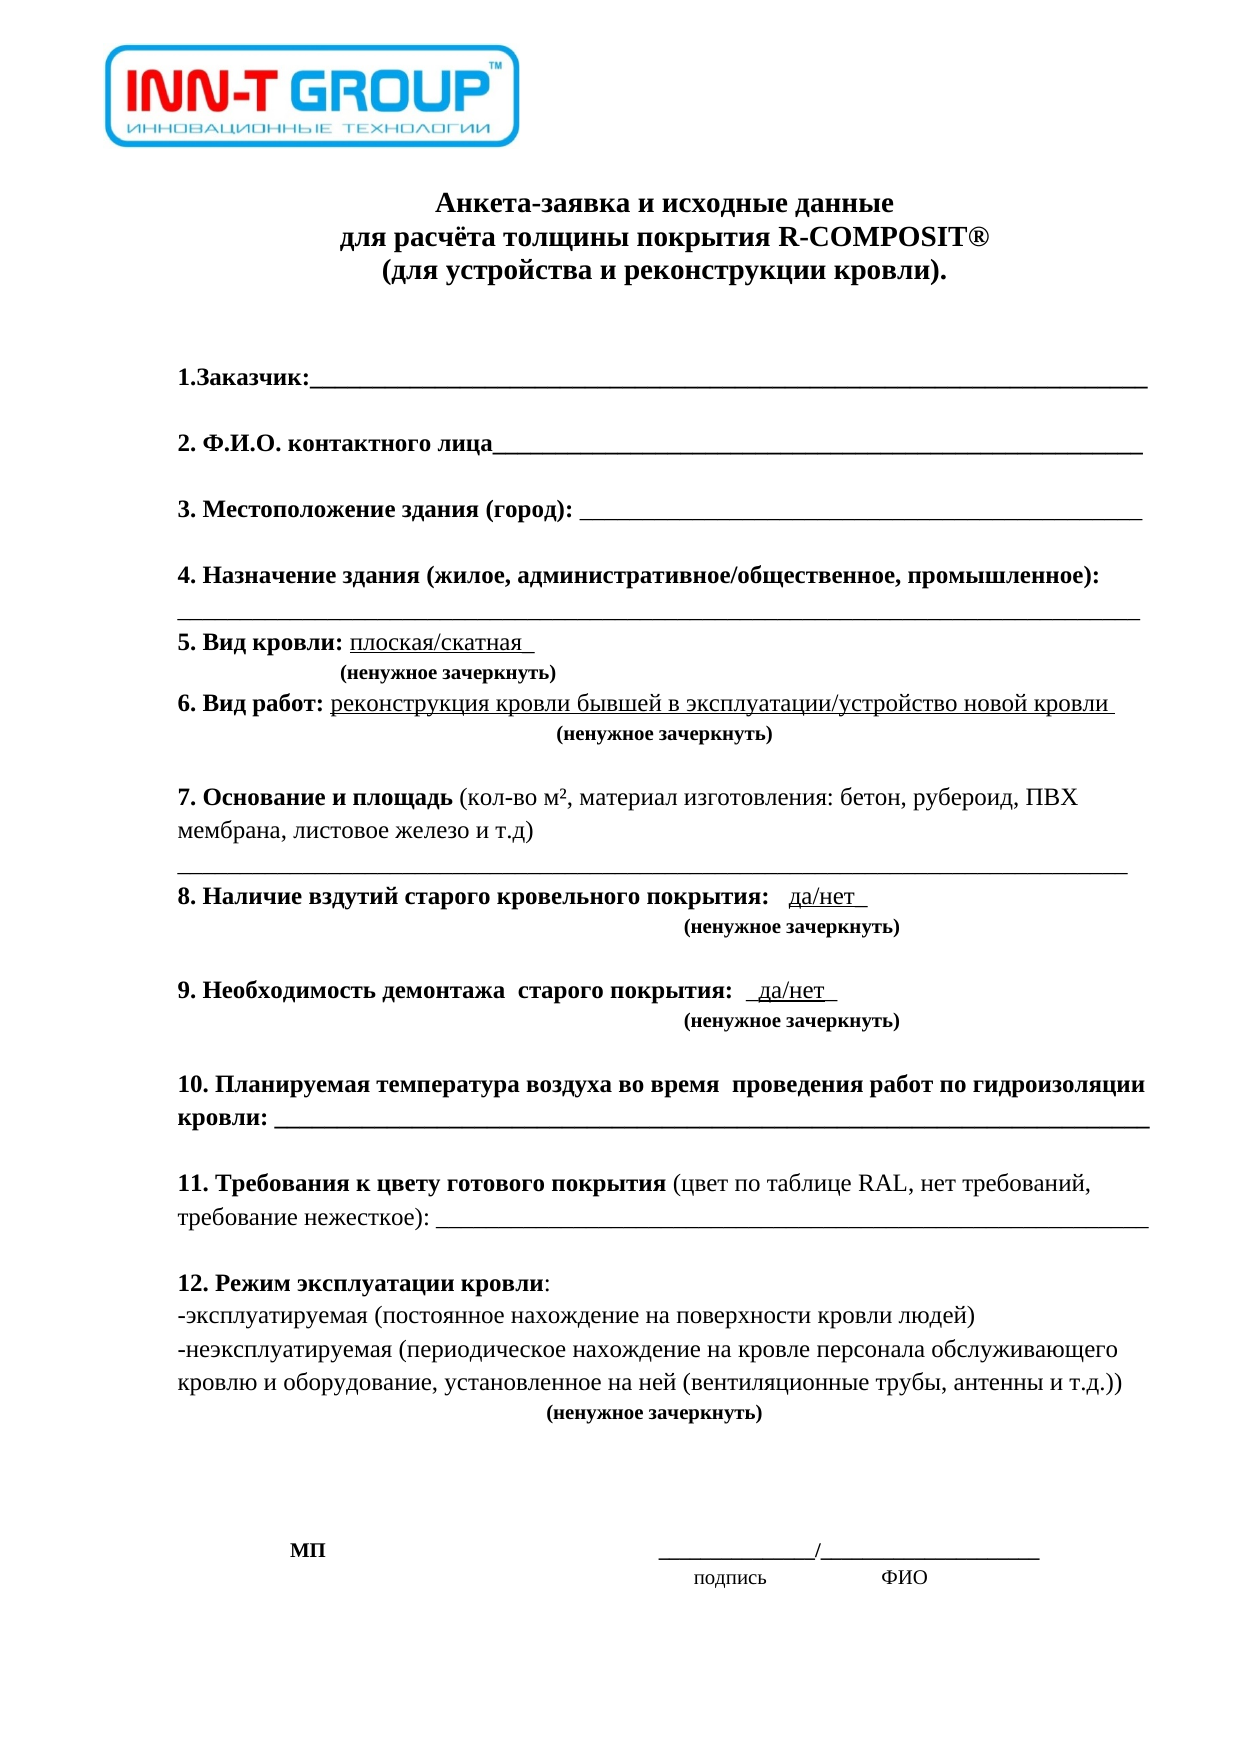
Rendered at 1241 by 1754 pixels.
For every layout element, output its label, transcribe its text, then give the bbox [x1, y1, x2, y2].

picture [103, 43, 521, 149]
text 3. Местоположение здания (город): _____________________________________________ [177, 494, 1152, 523]
text подпись ФИО [177, 1565, 1152, 1589]
text 8. Наличие вздутий старого кровельного покрытия: да/нет_ [177, 881, 1152, 909]
text 12. Режим эксплуатации кровли: [177, 1268, 1152, 1296]
text 7. Основание и площадь (кол-во м², материал изготовления: бетон, рубероид, ПВХ мембрана, листовое железо и т.д) [177, 782, 1152, 843]
text (ненужное зачеркнуть) [215, 660, 1152, 684]
text (ненужное зачеркнуть) [472, 1400, 1152, 1424]
text (ненужное зачеркнуть) [215, 914, 1152, 938]
text 10. Планируемая температура воздуха во время проведения работ по гидроизоляции кровли: ______________________________________________________________________ [177, 1069, 1152, 1131]
text 9. Необходимость демонтажа старого покрытия: _да/нет_ [177, 975, 1152, 1004]
text 2. Ф.И.О. контактного лица____________________________________________________ [177, 428, 1152, 457]
text (ненужное зачеркнуть) [177, 721, 1152, 745]
text 6. Вид работ: реконструкция кровли бывшей в эксплуатации/устройство новой кровли [177, 688, 1152, 717]
text ____________________________________________________________________________ [177, 848, 1152, 876]
text 5. Вид кровли: плоская/скатная_ [177, 627, 1152, 655]
text -эксплуатируемая (постоянное нахождение на поверхности кровли людей) [177, 1301, 1152, 1329]
text (для устройства и реконструкции кровли). [177, 252, 1152, 286]
text для расчёта толщины покрытия R-COMPOSIT® [177, 219, 1152, 252]
text 1.Заказчик:___________________________________________________________________ [177, 362, 1152, 391]
text 11. Требования к цвету готового покрытия (цвет по таблице RAL, нет требований, требование нежесткое): _________________________________________________________ [177, 1168, 1152, 1230]
text Анкета-заявка и исходные данные [177, 185, 1152, 219]
text МП _______________/_____________________ [177, 1538, 1152, 1562]
text (ненужное зачеркнуть) [215, 1008, 1152, 1032]
text -неэксплуатируемая (периодическое нахождение на кровле персонала обслуживающего кровлю и оборудование, установленное на ней (вентиляционные трубы, антенны и т.д.)) [177, 1334, 1152, 1395]
text 4. Назначение здания (жилое, административное/общественное, промышленное): _____________________________________________________________________________ [177, 561, 1152, 622]
